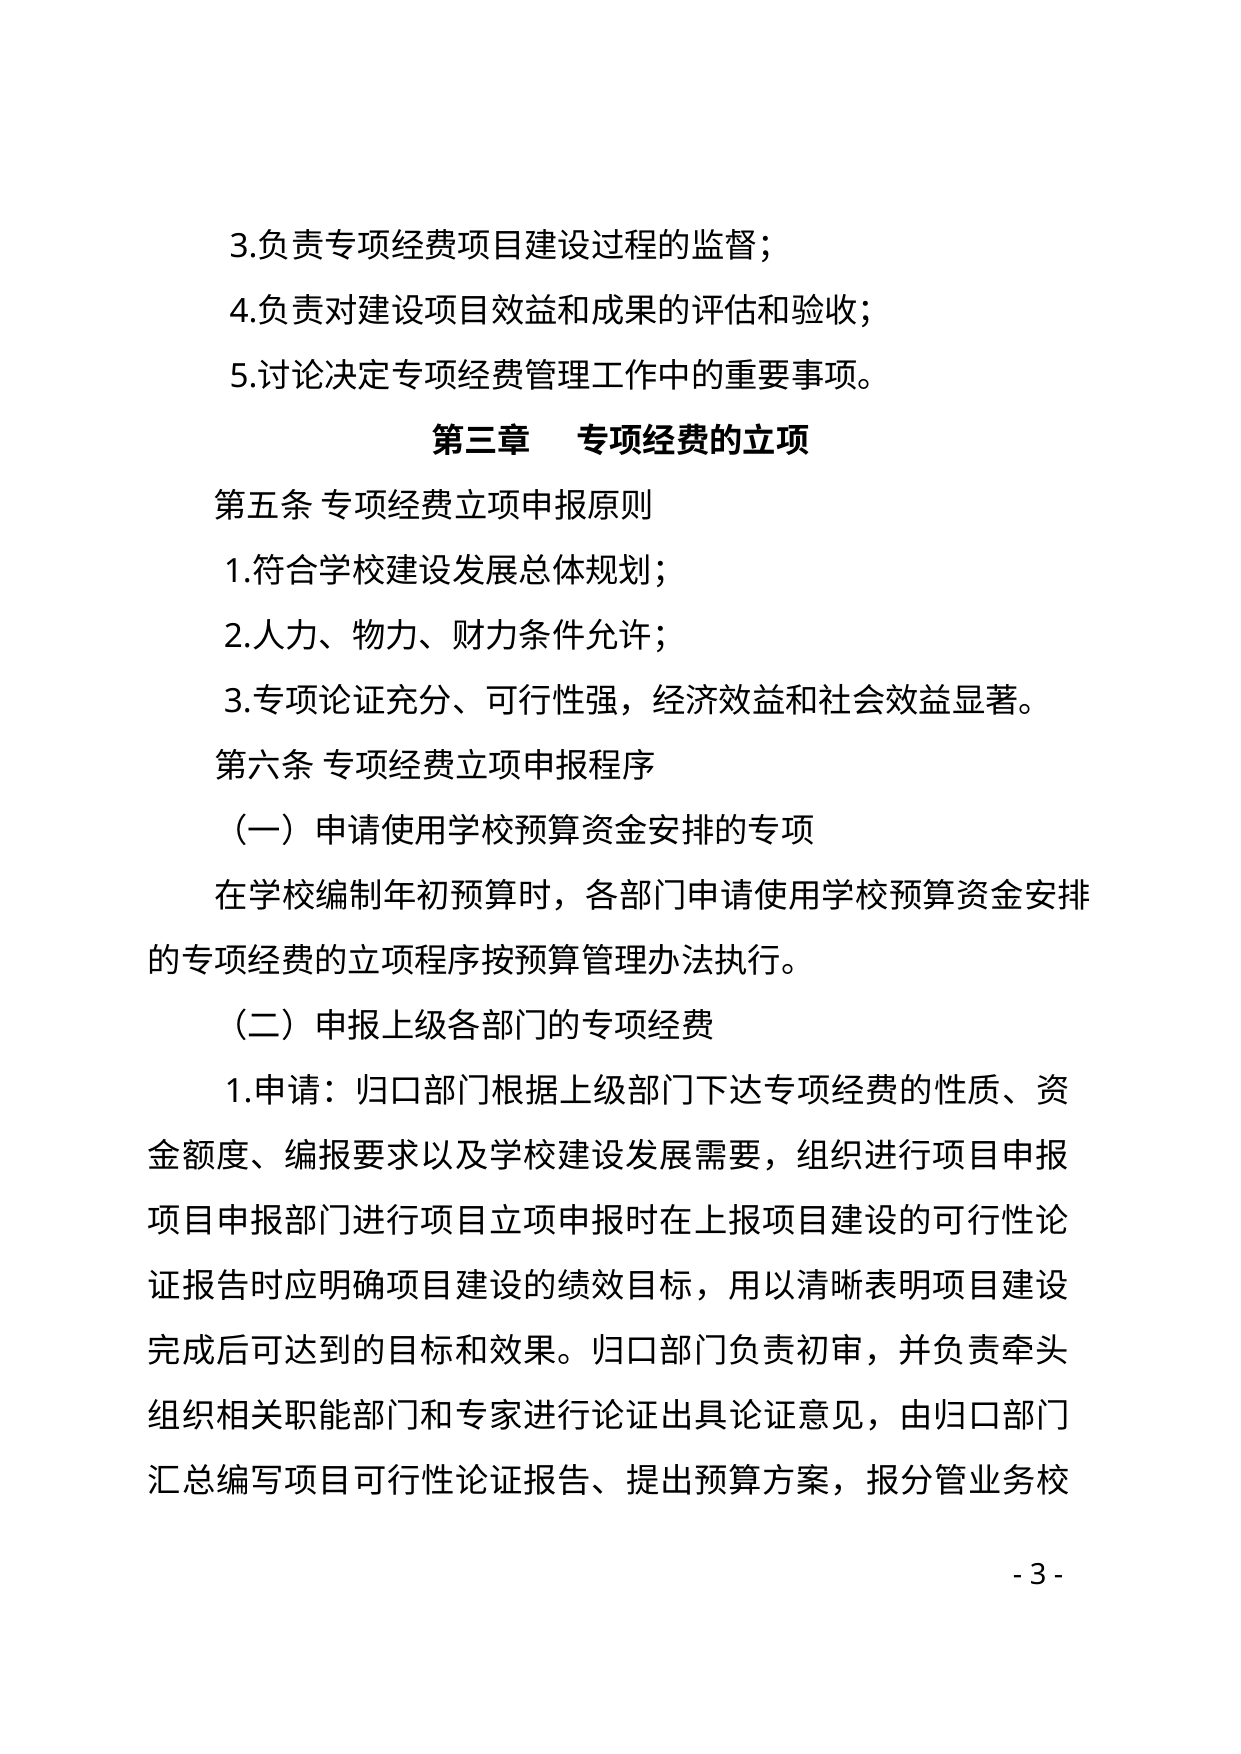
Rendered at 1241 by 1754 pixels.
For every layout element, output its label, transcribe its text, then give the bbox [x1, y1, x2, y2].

text 1.符合学校建设发展总体规划； [148, 536, 1092, 601]
text 5.讨论决定专项经费管理工作中的重要事项。 [148, 341, 1092, 406]
text 2.人力、物力、财力条件允许； [148, 601, 1092, 666]
text 第三章 专项经费的立项 [148, 406, 1092, 471]
text 3.负责专项经费项目建设过程的监督； [148, 211, 1092, 276]
text （一）申请使用学校预算资金安排的专项 [148, 796, 1092, 861]
text （二）申报上级各部门的专项经费 [148, 991, 1092, 1056]
text 第六条 专项经费立项申报程序 [148, 731, 1092, 796]
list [148, 1056, 1070, 1511]
text 3.专项论证充分、可行性强，经济效益和社会效益显著。 [148, 666, 1092, 731]
text 在学校编制年初预算时，各部门申请使用学校预算资金安排的专项经费的立项程序按预算管理办法执行。 [148, 861, 1092, 991]
text 第五条 专项经费立项申报原则 [148, 471, 1092, 536]
text 4.负责对建设项目效益和成果的评估和验收； [148, 276, 1092, 341]
